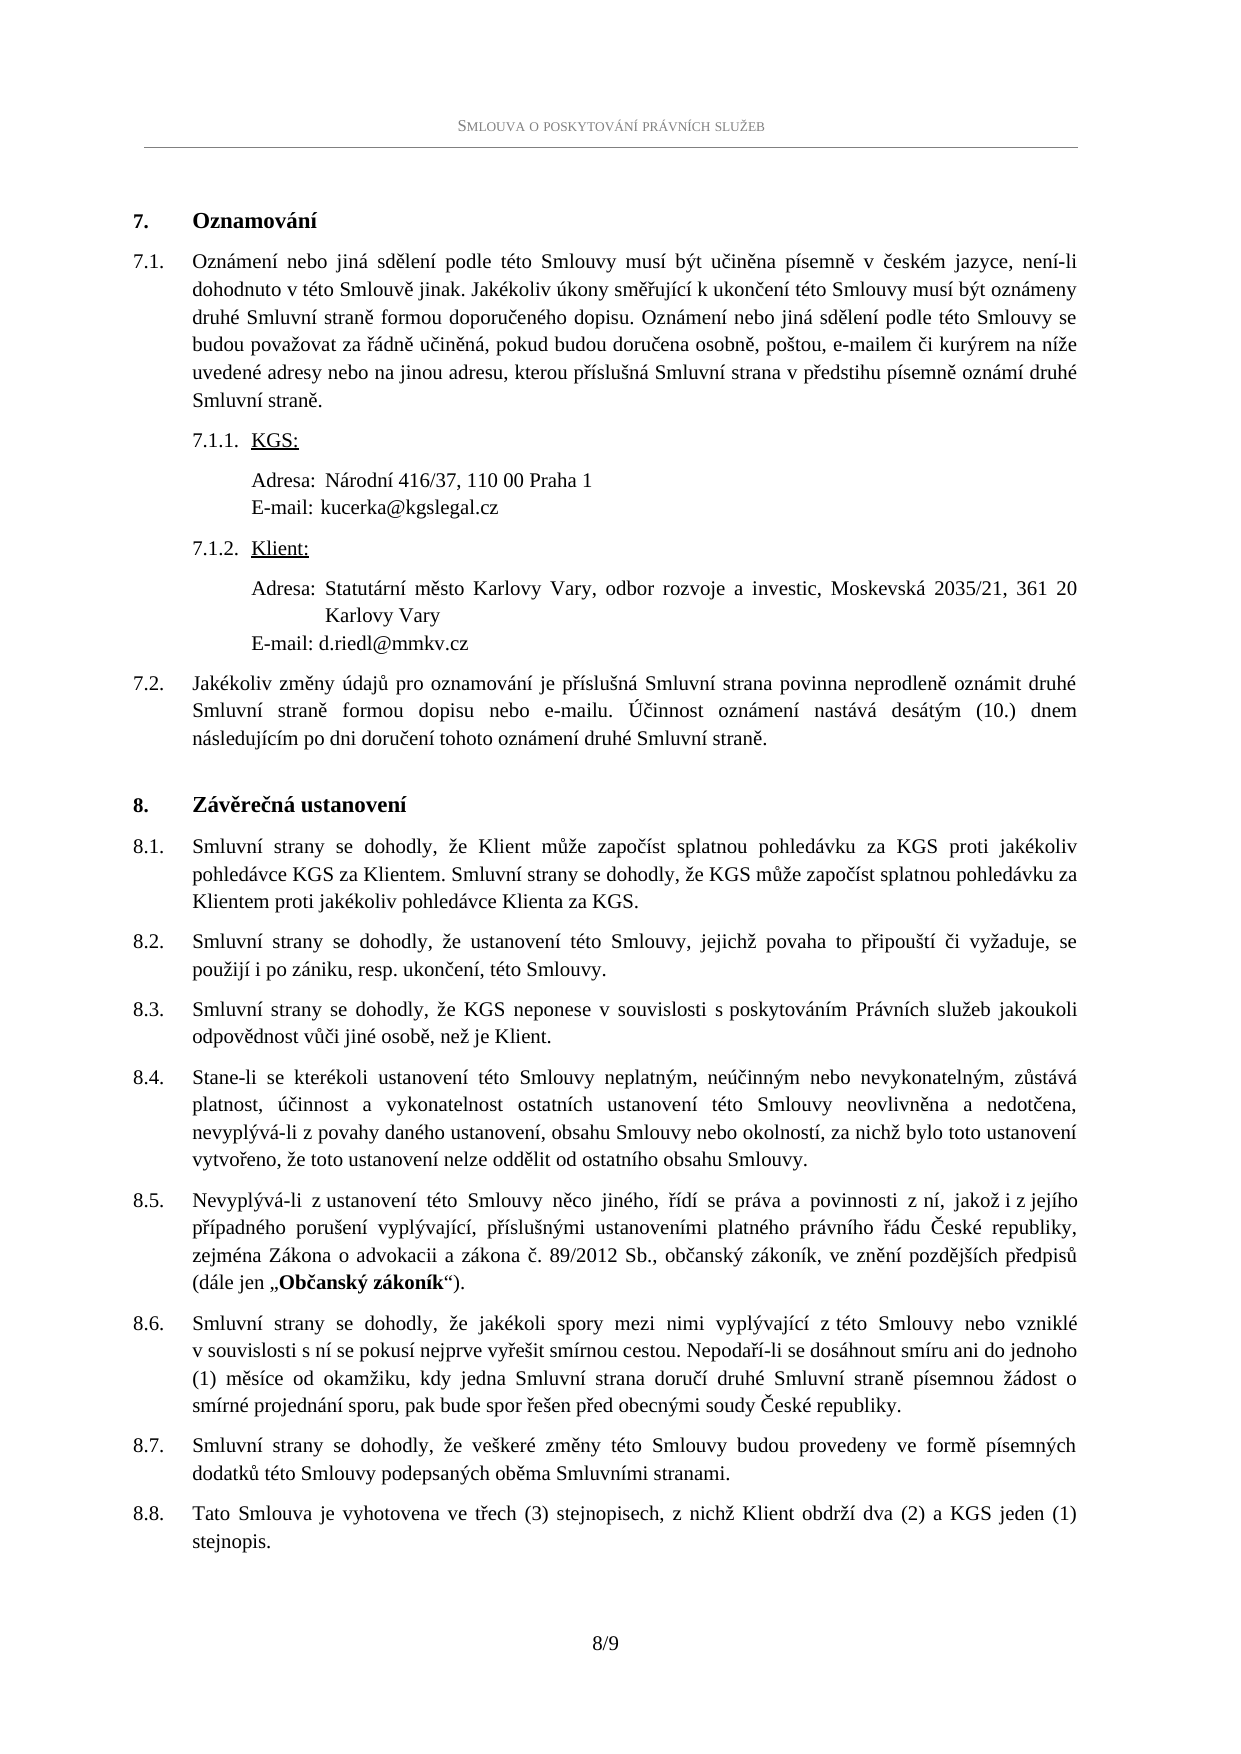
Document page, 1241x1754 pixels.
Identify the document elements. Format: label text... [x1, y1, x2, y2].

text Smluvní strany se dohodly, že KGS neponese v souvislosti s poskytováním Právních služeb jakoukoli odpovědnost vůči jiné osobě, než je Klient. [133, 997, 1078, 1048]
text Adresa: Statutární město Karlovy Vary, odbor rozvoje a investic, Moskevská 2035/21, 361 20 Karlovy Vary [251, 576, 1078, 627]
text Oznamování [133, 207, 1078, 233]
text Stane-li se kterékoli ustanovení této Smlouvy neplatným, neúčinným nebo nevykonatelným, zůstává platnost, účinnost a vykonatelnost ostatních ustanovení této Smlouvy neovlivněna a nedotčena, nevyplývá-li z povahy daného ustanovení, obsahu Smlouvy nebo okolností, za nichž bylo toto ustanovení vytvořeno, že toto ustanovení nelze oddělit od ostatního obsahu Smlouvy. [133, 1064, 1078, 1171]
text Smluvní strany se dohodly, že jakékoli spory mezi nimi vyplývající z této Smlouvy nebo vzniklé v souvislosti s ní se pokusí nejprve vyřešit smírnou cestou. Nepodaří-li se dosáhnout smíru ani do jednoho (1) měsíce od okamžiku, kdy jedna Smluvní strana doručí druhé Smluvní straně písemnou žádost o smírné projednání sporu, pak bude spor řešen před obecnými soudy České republiky. [133, 1310, 1078, 1417]
text Jakékoliv změny údajů pro oznamování je příslušná Smluvní strana povinna neprodleně oznámit druhé Smluvní straně formou dopisu nebo e-mailu. Účinnost oznámení nastává desátým (10.) dnem následujícím po dni doručení tohoto oznámení druhé Smluvní straně. [133, 671, 1078, 750]
list E-mail: kucerka@kgslegal.cz [251, 495, 1078, 519]
list E-mail: d.riedl@mmkv.cz [251, 631, 1078, 655]
text Nevyplývá-li z ustanovení této Smlouvy něco jiného, řídí se práva a povinnosti z ní, jakož i z jejího případného porušení vyplývající, příslušnými ustanoveními platného právního řádu České republiky, zejména Zákona o advokacii a zákona č. 89/2012 Sb., občanský zákoník, ve znění pozdějších předpisů (dále jen „Občanský zákoník“). [133, 1187, 1078, 1294]
text Oznámení nebo jiná sdělení podle této Smlouvy musí být učiněna písemně v českém jazyce, není-li dohodnuto v této Smlouvě jinak. Jakékoliv úkony směřující k ukončení této Smlouvy musí být oznámeny druhé Smluvní straně formou doporučeného dopisu. Oznámení nebo jiná sdělení podle této Smlouvy se budou považovat za řádně učiněná, pokud budou doručena osobně, poštou, e-mailem či kurýrem na níže uvedené adresy nebo na jinou adresu, kterou příslušná Smluvní strana v předstihu písemně oznámí druhé Smluvní straně. [133, 249, 1078, 412]
text Smluvní strany se dohodly, že ustanovení této Smlouvy, jejichž povaha to připouští či vyžaduje, se použijí i po zániku, resp. ukončení, této Smlouvy. [133, 929, 1078, 981]
text Smluvní strany se dohodly, že veškeré změny této Smlouvy budou provedeny ve formě písemných dodatků této Smlouvy podepsaných oběma Smluvními stranami. [133, 1433, 1078, 1485]
list Adresa: Národní 416/37, 110 00 Praha 1 [251, 468, 1078, 492]
text Klient: [192, 535, 1078, 559]
text KGS: [192, 428, 1078, 452]
text Tato Smlouva je vyhotovena ve třech (3) stejnopisech, z nichž Klient obdrží dva (2) a KGS jeden (1) stejnopis. [133, 1501, 1078, 1553]
text Smluvní strany se dohodly, že Klient může započíst splatnou pohledávku za KGS proti jakékoliv pohledávce KGS za Klientem. Smluvní strany se dohodly, že KGS může započíst splatnou pohledávku za Klientem proti jakékoliv pohledávce Klienta za KGS. [133, 834, 1078, 913]
text Závěrečná ustanovení [133, 791, 1078, 817]
